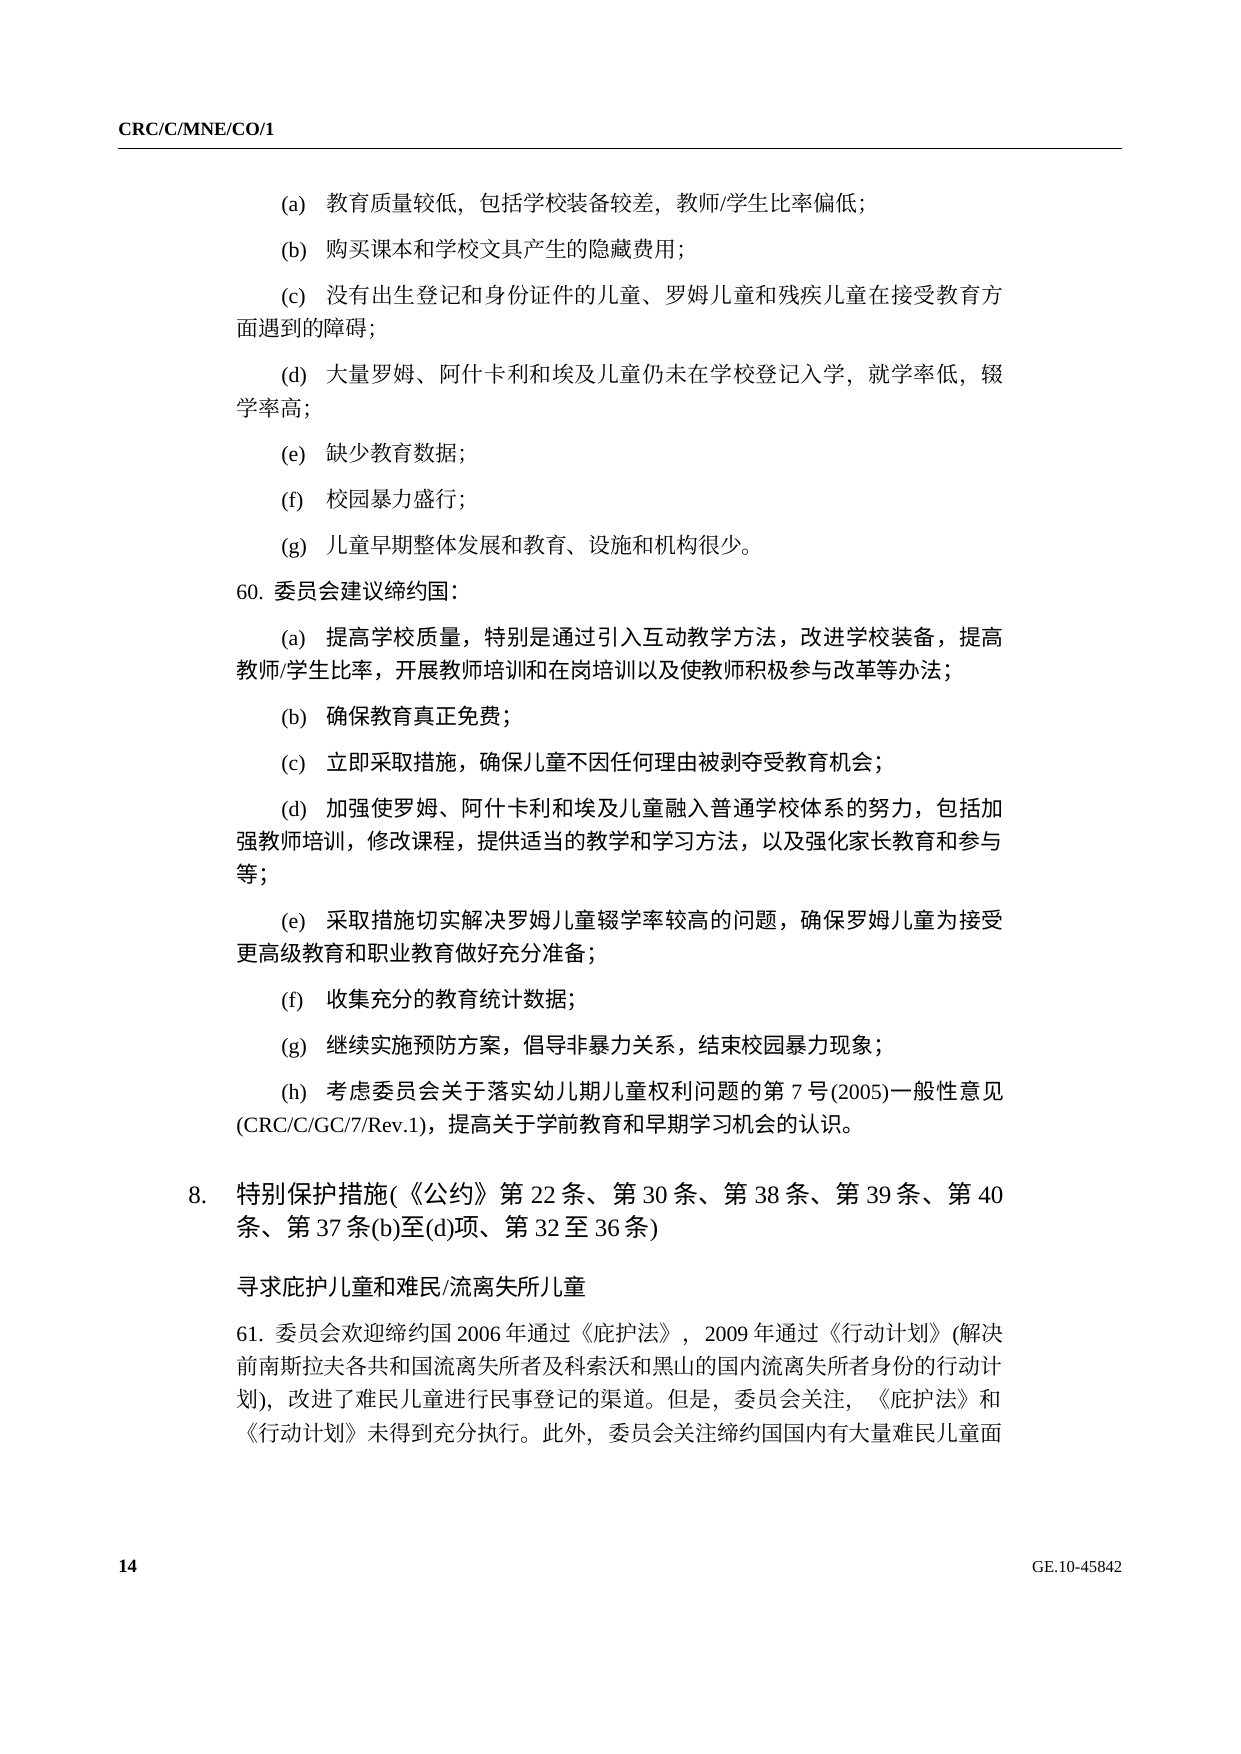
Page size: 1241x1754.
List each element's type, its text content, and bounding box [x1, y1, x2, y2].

text 寻求庇护儿童和难民/流离失所儿童 [118, 1268, 1004, 1302]
list 加强使罗姆、阿什卡利和埃及儿童融入普通学校体系的努力，包括加强教师培训，修改课程，提供适当的教学和学习方法，以及强化家长教育和参与等； [236, 789, 1004, 889]
list 考虑委员会关于落实幼儿期儿童权利问题的第7号(2005)一般性意见(CRC/C/GC/7/Rev.1)，提高关于学前教育和早期学习机会的认识。 [236, 1073, 1004, 1139]
list 缺少教育数据； [236, 435, 1004, 468]
list 采取措施切实解决罗姆儿童辍学率较高的问题，确保罗姆儿童为接受更高级教育和职业教育做好充分准备； [236, 902, 1004, 968]
list 继续实施预防方案，倡导非暴力关系，结束校园暴力现象； [236, 1027, 1004, 1060]
list 儿童早期整体发展和教育、设施和机构很少。 [236, 527, 1004, 560]
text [236, 1314, 1004, 1448]
list 教育质量较低，包括学校装备较差，教师/学生比率偏低； [236, 185, 1004, 218]
text 8. 特别保护措施(《公约》第22条、第30条、第38条、第39条、第40条、第37条(b)至(d)项、第32至36条) [118, 1177, 1004, 1243]
list 校园暴力盛行； [236, 481, 1004, 514]
list 没有出生登记和身份证件的儿童、罗姆儿童和残疾儿童在接受教育方面遇到的障碍； [236, 277, 1004, 343]
list 购买课本和学校文具产生的隐藏费用； [236, 231, 1004, 264]
text 60. 委员会建议缔约国： [236, 573, 1004, 606]
list 大量罗姆、阿什卡利和埃及儿童仍未在学校登记入学，就学率低，辍学率高； [236, 356, 1004, 423]
list 确保教育真正免费； [236, 698, 1004, 731]
list 收集充分的教育统计数据； [236, 981, 1004, 1014]
list 立即采取措施，确保儿童不因任何理由被剥夺受教育机会； [236, 743, 1004, 777]
list 提高学校质量，特别是通过引入互动教学方法，改进学校装备，提高教师/学生比率，开展教师培训和在岗培训以及使教师积极参与改革等办法； [236, 618, 1004, 685]
